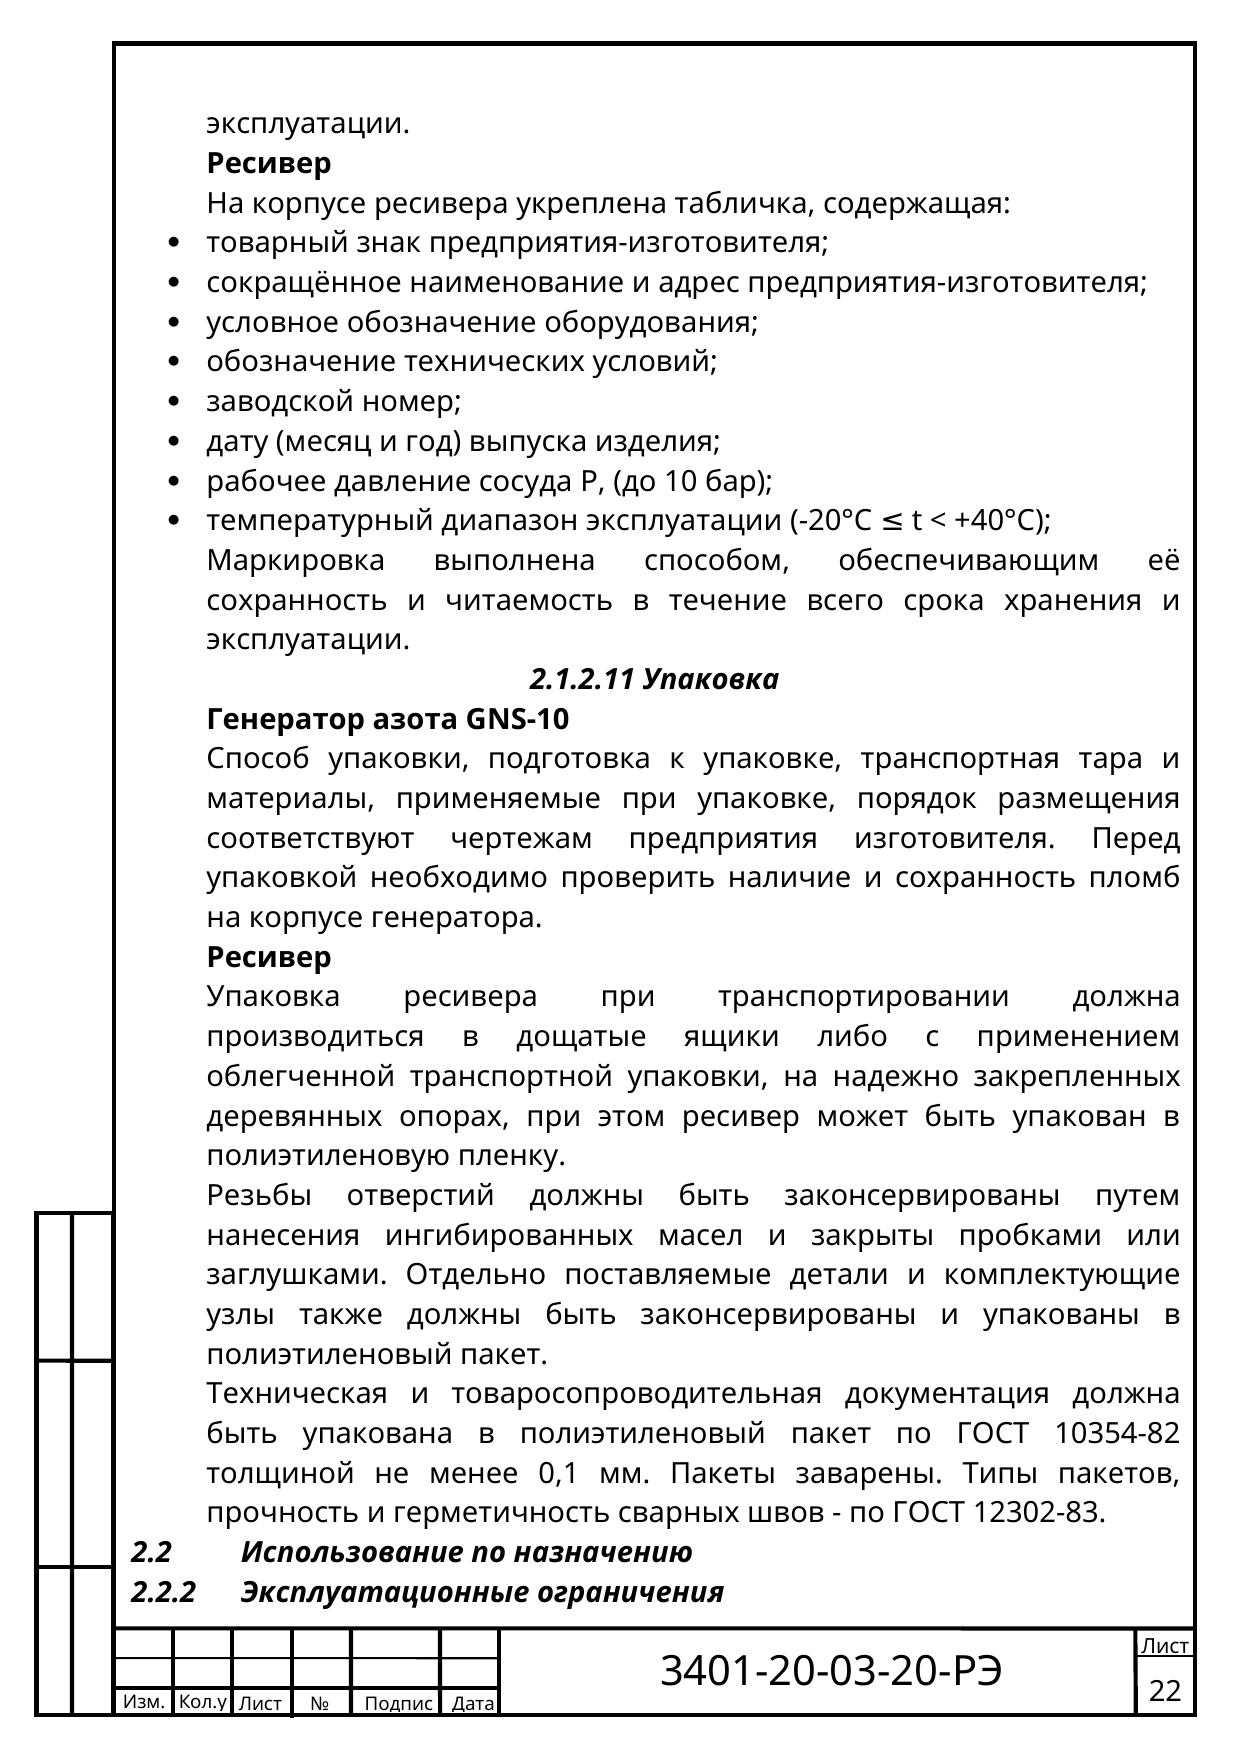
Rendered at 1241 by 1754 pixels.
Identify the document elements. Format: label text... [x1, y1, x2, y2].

text Техническая и товаросопроводительная документация должна быть упакована в полиэтиленовый пакет по ГОСТ 10354-82 толщиной не менее 0,1 мм. Пакеты заварены. Типы пакетов, прочность и герметичность сварных швов - по ГОСТ 12302-83. [206, 1373, 1181, 1531]
text Ресивер [206, 142, 1181, 182]
text Маркировка выполнена способом, обеспечивающим её сохранность и читаемость в течение всего срока хранения и эксплуатации. [206, 539, 1181, 658]
list обозначение технических условий; [169, 341, 1181, 380]
list Эксплуатационные ограничения [131, 1571, 1181, 1611]
list Использование по назначению [131, 1531, 1181, 1571]
list сокращённое наименование и адрес предприятия-изготовителя; [169, 261, 1181, 301]
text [206, 103, 1181, 142]
list условное обозначение оборудования; [169, 301, 1181, 341]
list товарный знак предприятия-изготовителя; [169, 222, 1181, 261]
list рабочее давление сосуда P, (до 10 бар); [169, 460, 1181, 499]
text Генератор азота GNS-10 [206, 698, 1181, 738]
list Упаковка [131, 658, 1181, 698]
text Резьбы отверстий должны быть законсервированы путем нанесения ингибированных масел и закрыты пробками или заглушками. Отдельно поставляемые детали и комплектующие узлы также должны быть законсервированы и упакованы в полиэтиленовый пакет. [206, 1174, 1181, 1373]
text Способ упаковки, подготовка к упаковке, транспортная тара и материалы, применяемые при упаковке, порядок размещения соответствуют чертежам предприятия изготовителя. Перед упаковкой необходимо проверить наличие и сохранность пломб на корпусе генератора. [206, 738, 1181, 936]
list температурный диапазон эксплуатации (-20°С ≤ t < +40°С); [169, 499, 1181, 539]
list дату (месяц и год) выпуска изделия; [169, 420, 1181, 460]
list заводской номер; [169, 380, 1181, 420]
text На корпусе ресивера укреплена табличка, содержащая: [206, 182, 1181, 222]
text Упаковка ресивера при транспортировании должна производиться в дощатые ящики либо с применением облегченной транспортной упаковки, на надежно закрепленных деревянных опорах, при этом ресивер может быть упакован в полиэтиленовую пленку. [206, 976, 1181, 1174]
text Ресивер [206, 936, 1181, 976]
